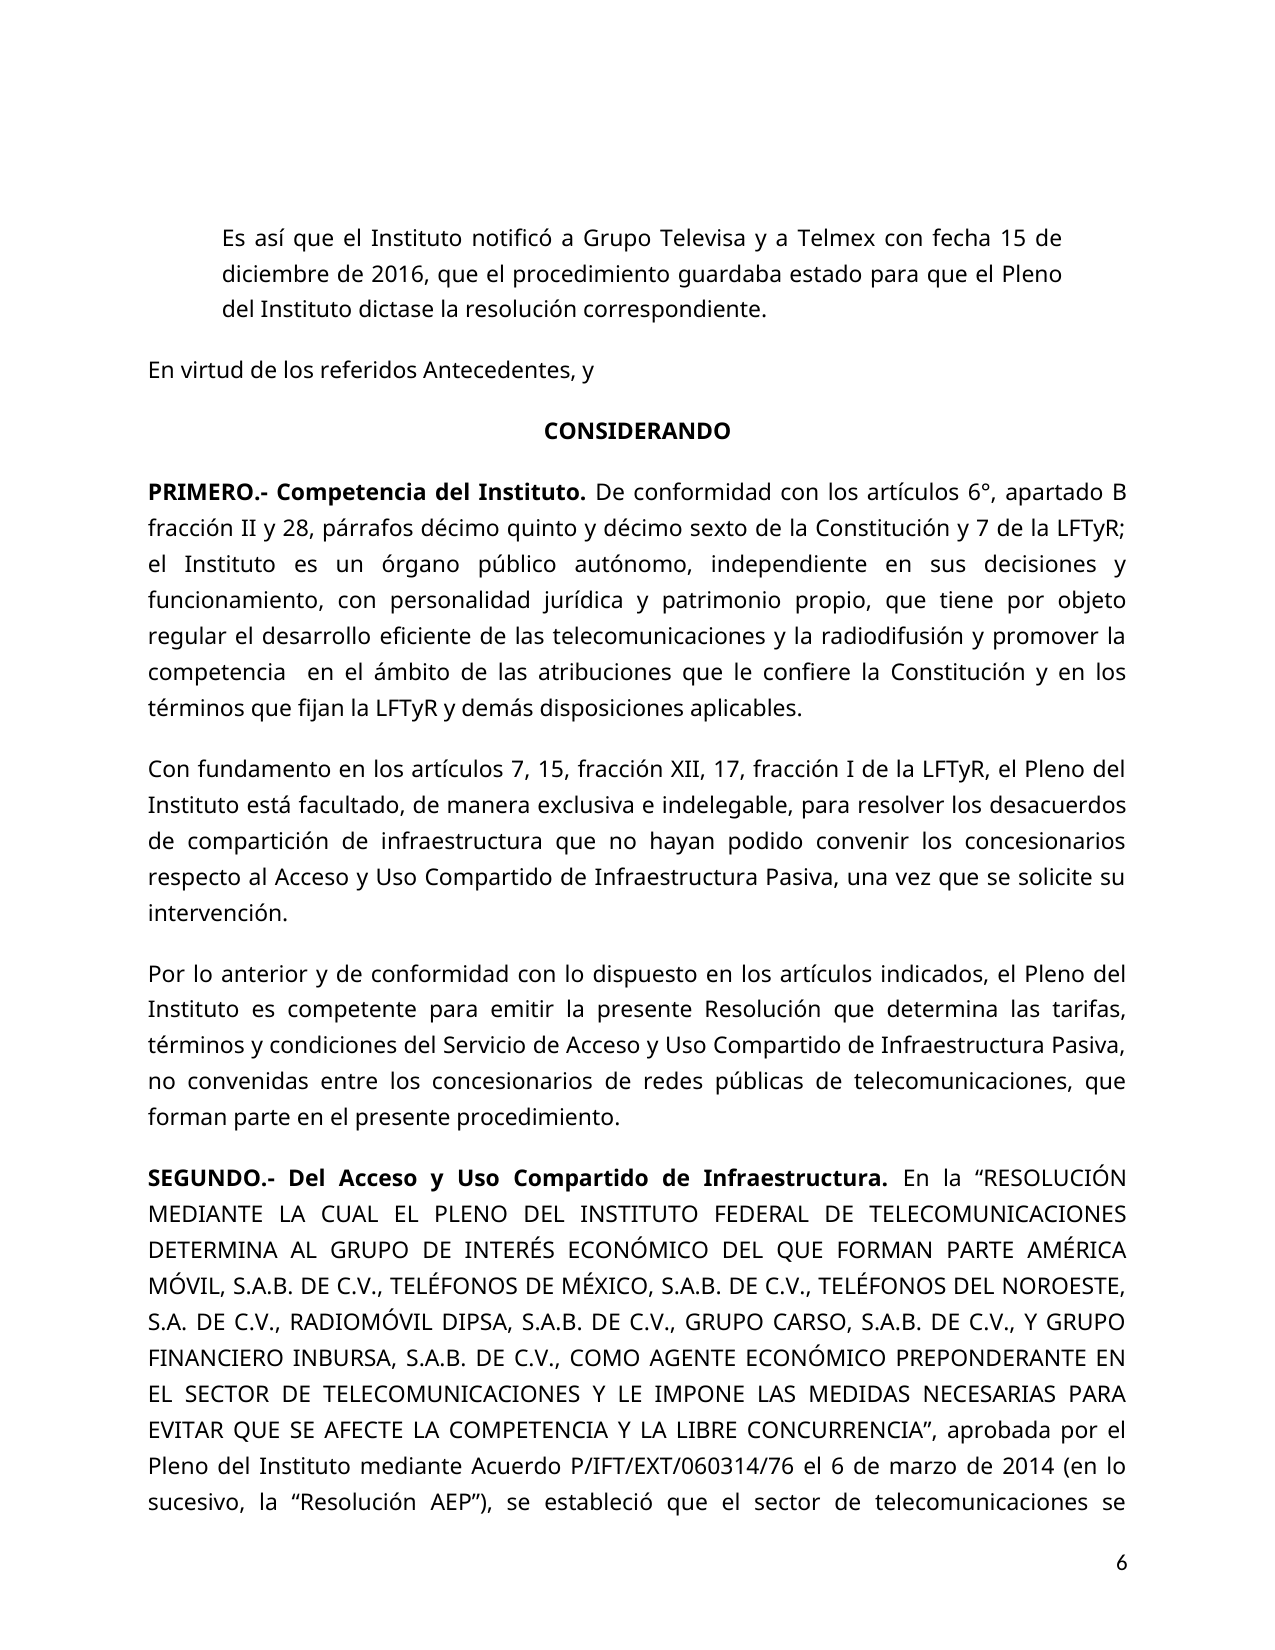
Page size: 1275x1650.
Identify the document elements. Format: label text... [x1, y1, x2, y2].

text En virtud de los referidos Antecedentes, y [148, 354, 1127, 386]
text Con fundamento en los artículos 7, 15, fracción XII, 17, fracción I de la LFTyR, el Pleno del Instituto está facultado, de manera exclusiva e indelegable, para resolver los desacuerdos de compartición de infraestructura que no hayan podido convenir los concesionarios respecto al Acceso y Uso Compartido de Infraestructura Pasiva, una vez que se solicite su intervención. [148, 753, 1127, 928]
text CONSIDERANDO [148, 415, 1127, 447]
text Por lo anterior y de conformidad con lo dispuesto en los artículos indicados, el Pleno del Instituto es competente para emitir la presente Resolución que determina las tarifas, términos y condiciones del Servicio de Acceso y Uso Compartido de Infraestructura Pasiva, no convenidas entre los concesionarios de redes públicas de telecomunicaciones, que forman parte en el presente procedimiento. [148, 957, 1127, 1132]
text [148, 1162, 1127, 1517]
text Es así que el Instituto notificó a Grupo Televisa y a Telmex con fecha 15 de diciembre de 2016, que el procedimiento guardaba estado para que el Pleno del Instituto dictase la resolución correspondiente. [222, 222, 1063, 325]
text PRIMERO.- Competencia del Instituto. De conformidad con los artículos 6°, apartado B fracción II y 28, párrafos décimo quinto y décimo sexto de la Constitución y 7 de la LFTyR; el Instituto es un órgano público autónomo, independiente en sus decisiones y funcionamiento, con personalidad jurídica y patrimonio propio, que tiene por objeto regular el desarrollo eficiente de las telecomunicaciones y la radiodifusión y promover la competencia en el ámbito de las atribuciones que le confiere la Constitución y en los términos que fijan la LFTyR y demás disposiciones aplicables. [148, 476, 1127, 723]
